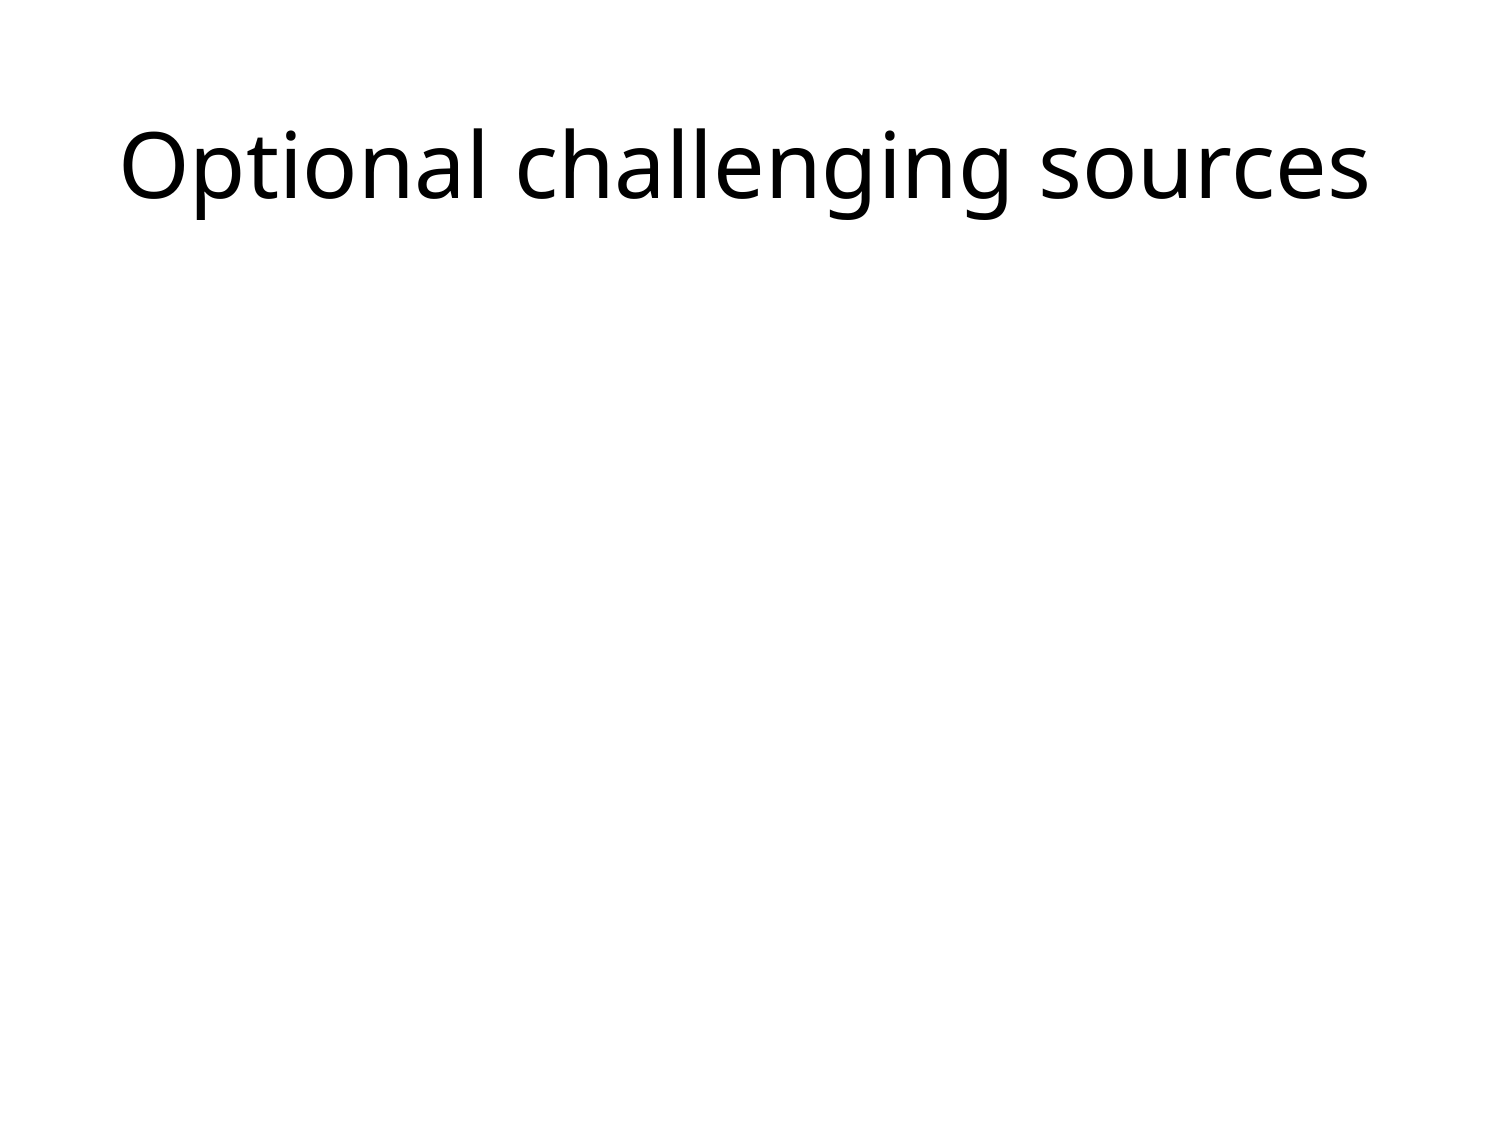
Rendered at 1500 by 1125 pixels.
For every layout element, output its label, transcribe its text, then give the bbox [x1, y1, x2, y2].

text Optional challenging sources [118, 117, 1487, 218]
